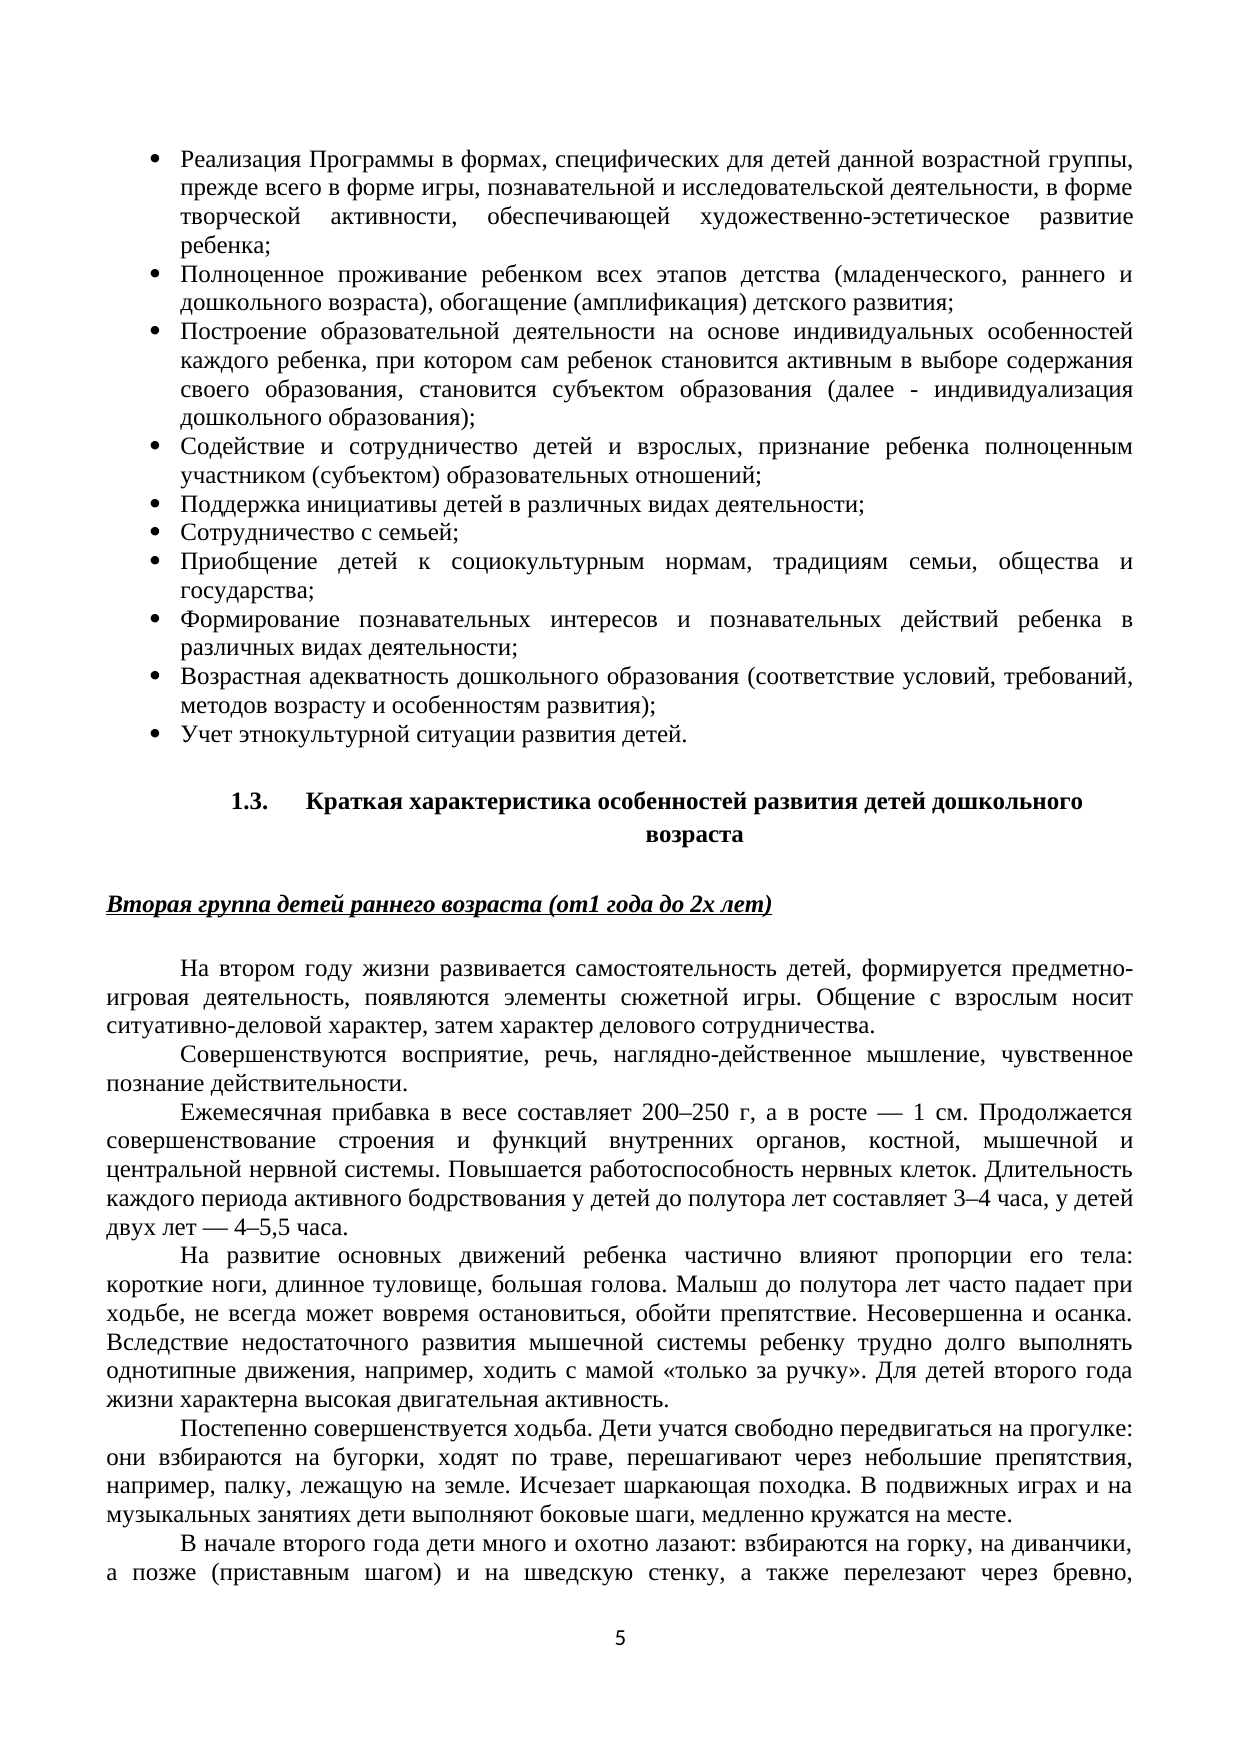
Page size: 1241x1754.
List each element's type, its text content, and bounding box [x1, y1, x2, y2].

list Реализация Программы в формах, специфических для детей данной возрастной группы, прежде всего в форме игры, познавательной и исследовательской деятельности, в форме творческой активности, обеспечивающей художественно-эстетическое развитие ребенка; [151, 144, 1134, 259]
list Построение образовательной деятельности на основе индивидуальных особенностей каждого ребенка, при котором сам ребенок становится активным в выборе содержания своего образования, становится субъектом образования (далее - индивидуализация дошкольного образования); [151, 316, 1134, 431]
list Формирование познавательных интересов и познавательных действий ребенка в различных видах деятельности; [151, 604, 1134, 661]
list Сотрудничество с семьей; [151, 517, 1134, 546]
list Краткая характеристика особенностей развития детей дошкольного возраста [180, 786, 1134, 848]
text Вторая группа детей раннего возраста (от1 года до 2х лет) [106, 885, 1122, 919]
text На развитие основных движений ребенка частично влияют пропорции его тела: короткие ноги, длинное туловище, большая голова. Малыш до полутора лет часто падает при ходьбе, не всегда может вовремя остановиться, обойти препятствие. Несовершенна и осанка. Вследствие недостаточного развития мышечной системы ребенку трудно долго выполнять однотипные движения, например, ходить с мамой «только за ручку». Для детей второго года жизни характерна высокая двигательная активность. [106, 1240, 1134, 1413]
list Приобщение детей к социокультурным нормам, традициям семьи, общества и государства; [151, 546, 1134, 604]
text На втором году жизни развивается самостоятельность детей, формируется предметно-игровая деятельность, появляются элементы сюжетной игры. Общение с взрослым носит ситуативно-деловой характер, затем характер делового сотрудничества. [106, 953, 1134, 1039]
text Постепенно совершенствуется ходьба. Дети учатся свободно передвигаться на прогулке: они взбираются на бугорки, ходят по траве, перешагивают через небольшие препятствия, например, палку, лежащую на земле. Исчезает шаркающая походка. В подвижных играх и на музыкальных занятиях дети выполняют боковые шаги, медленно кружатся на месте. [106, 1413, 1134, 1528]
text Ежемесячная прибавка в весе составляет 200–250 г, а в росте — 1 см. Продолжается совершенствование строения и функций внутренних органов, костной, мышечной и центральной нервной системы. Повышается работоспособность нервных клеток. Длительность каждого периода активного бодрствования у детей до полутора лет составляет 3–4 часа, у детей двух лет — 4–5,5 часа. [106, 1097, 1134, 1240]
list Полноценное проживание ребенком всех этапов детства (младенческого, раннего и дошкольного возраста), обогащение (амплификация) детского развития; [151, 259, 1134, 316]
text Совершенствуются восприятие, речь, наглядно-действенное мышление, чувственное познание действительности. [106, 1039, 1134, 1097]
list Поддержка инициативы детей в различных видах деятельности; [151, 489, 1134, 517]
list Учет этнокультурной ситуации развития детей. [151, 719, 1134, 747]
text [106, 1528, 1134, 1585]
list Содействие и сотрудничество детей и взрослых, признание ребенка полноценным участником (субъектом) образовательных отношений; [151, 431, 1134, 489]
list Возрастная адекватность дошкольного образования (соответствие условий, требований, методов возрасту и особенностям развития); [151, 661, 1134, 719]
